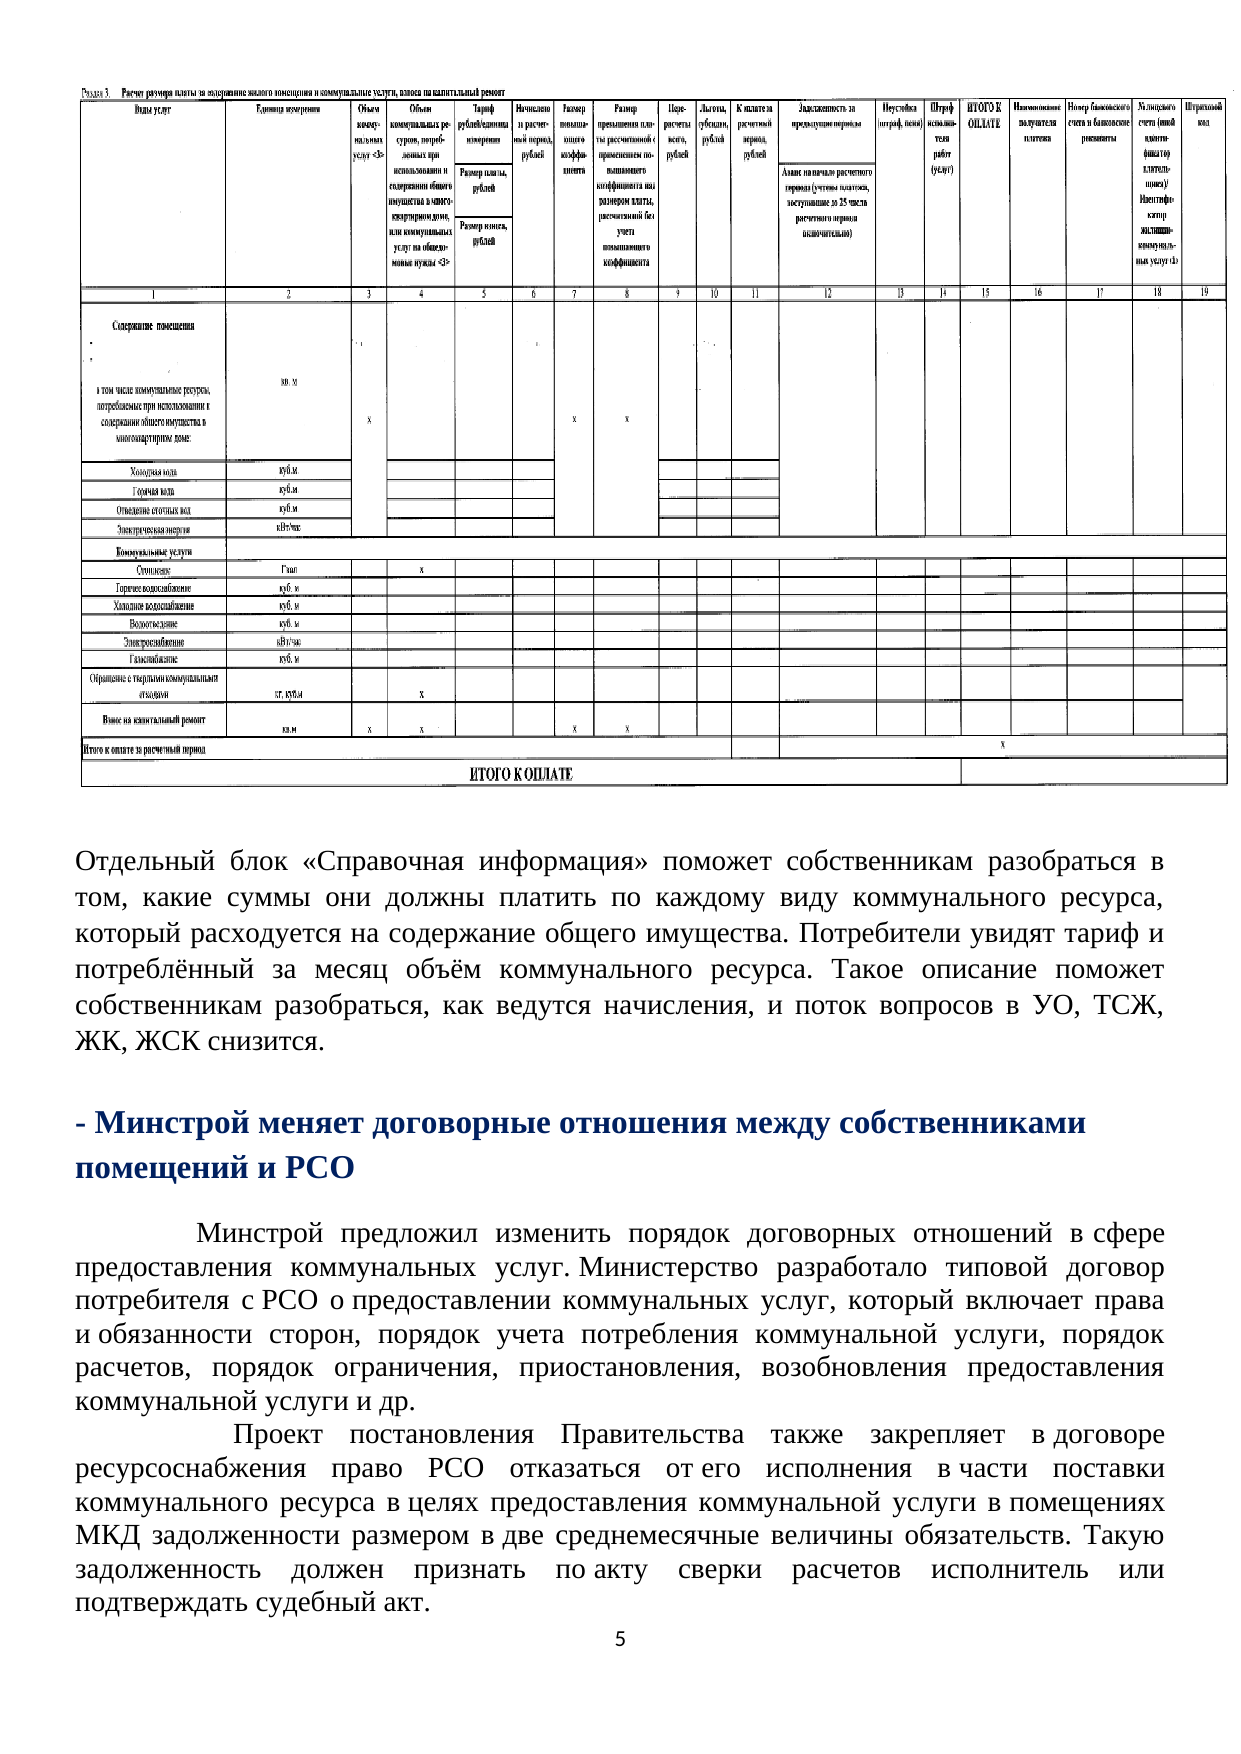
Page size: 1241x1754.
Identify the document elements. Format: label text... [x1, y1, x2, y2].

text Минстрой предложил изменить порядок договорных отношений в сфере предоставления коммунальных услуг. Министерство разработало типовой договор потребителя с РСО о предоставлении коммунальных услуг, который включает права и обязанности сторон, порядок учета потребления коммунальной услуги, порядок расчетов, порядок ограничения, приостановления, возобновления предоставления коммунальной услуги и др. [75, 1215, 1165, 1417]
text Отдельный блок «Справочная информация» поможет собственникам разобраться в том, какие суммы они должны платить по каждому виду коммунального ресурса, который расходуется на содержание общего имущества. Потребители увидят тариф и потреблённый за месяц объём коммунального ресурса. Такое описание поможет собственникам разобраться, как ведутся начисления, и поток вопросов в УО, ТСЖ, ЖК, ЖСК снизится. [75, 841, 1165, 1057]
text - Минстрой меняет договорные отношения между собственниками помещений и РСО [75, 1094, 1165, 1186]
picture [75, 75, 1235, 804]
text Проект постановления Правительства также закрепляет в договоре ресурсоснабжения право РСО отказаться от его исполнения в части поставки коммунального ресурса в целях предоставления коммунальной услуги в помещениях МКД задолженности размером в две среднемесячные величины обязательств. Такую задолженность должен признать по акту сверки расчетов исполнитель или подтверждать судебный акт. [75, 1417, 1165, 1618]
